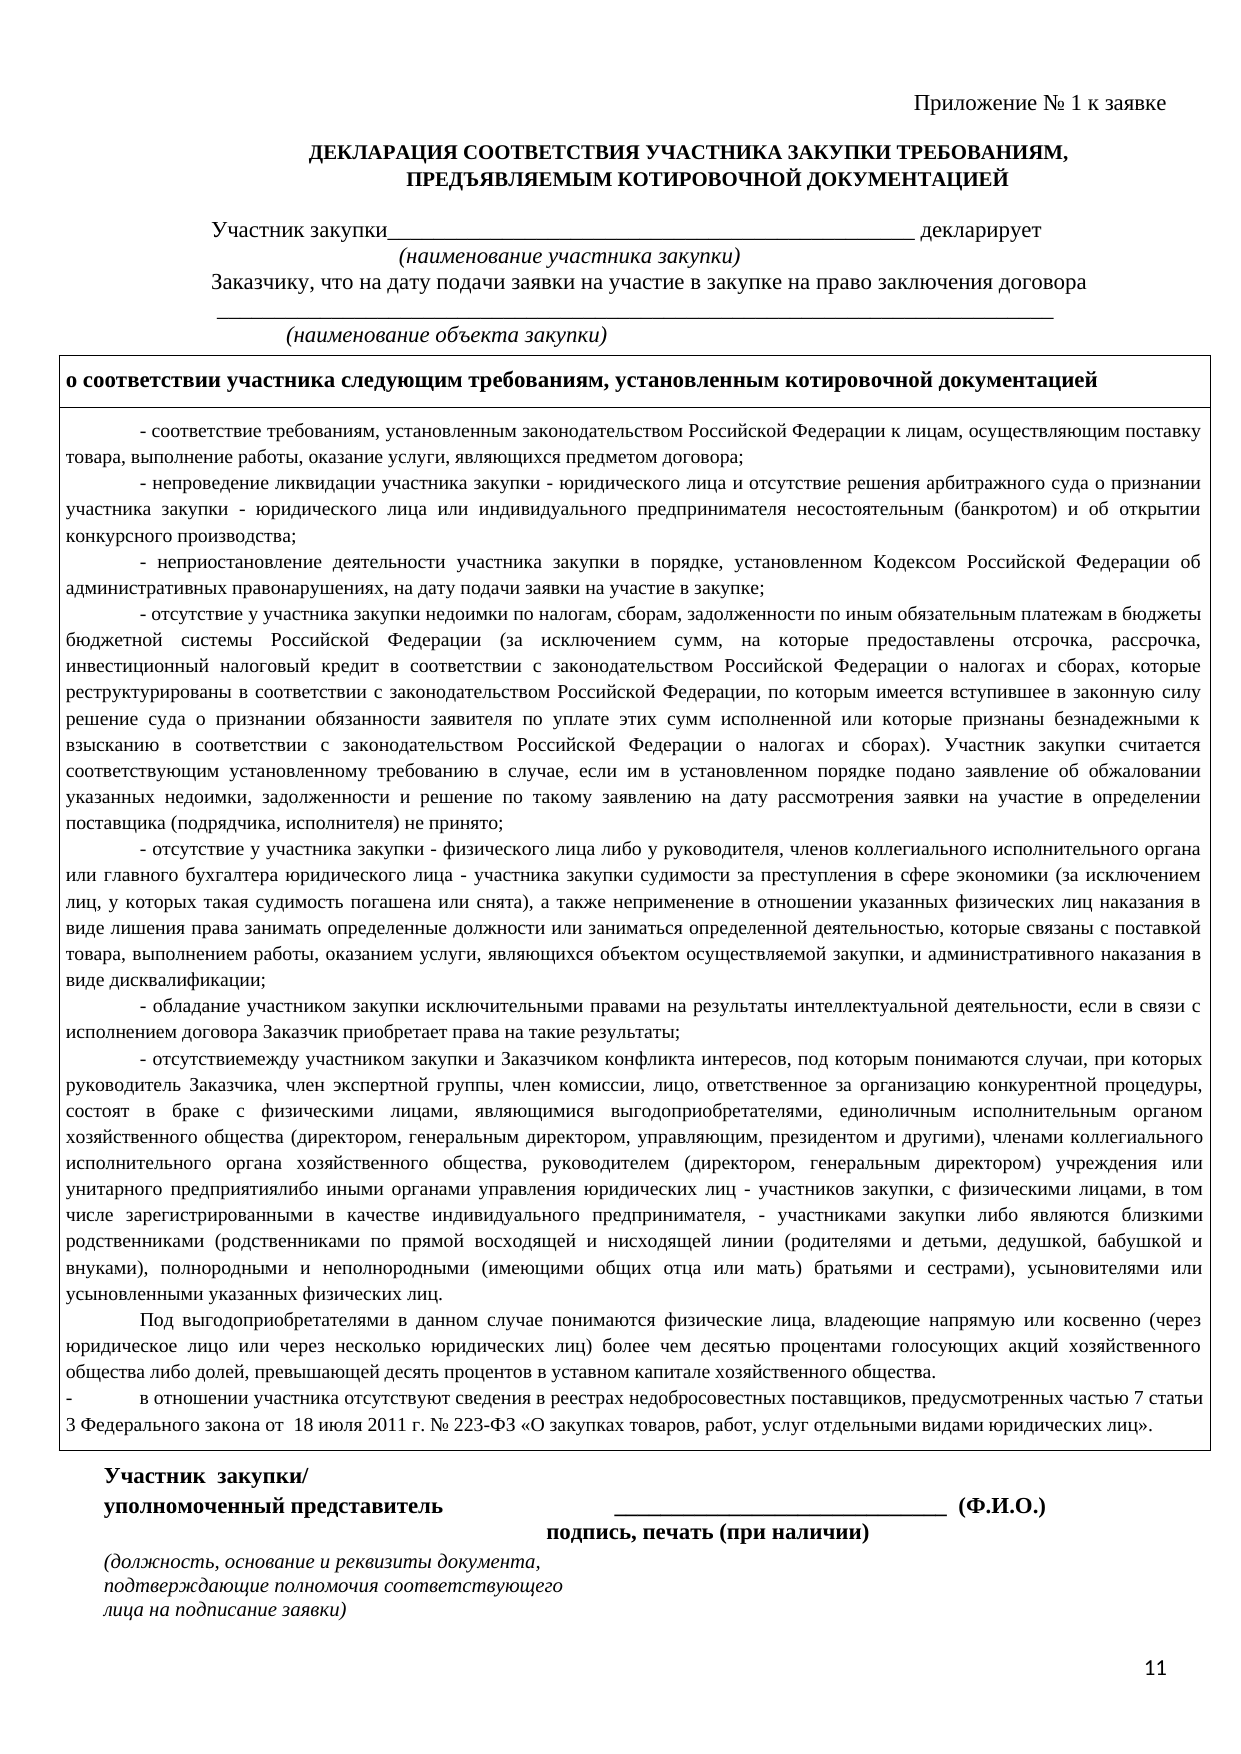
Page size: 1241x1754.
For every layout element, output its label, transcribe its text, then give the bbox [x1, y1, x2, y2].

text (наименование участника закупки) [211, 242, 1167, 268]
text Участник закупки/ [103, 1462, 1167, 1488]
text (должность, основание и реквизиты документа, подтверждающие полномочия соответствующего лица на подписание заявки) [103, 1549, 576, 1621]
text Приложение № 1 к заявке [103, 89, 1167, 115]
text _________________________________________________________________________ [103, 295, 1167, 321]
text уполномоченный представитель _____________________________ (Ф.И.О.) [103, 1492, 1167, 1518]
table_cell - соответствие требованиям, установленным законодательством Российской Федерации к лицам, осуществляющим поставку товара, выполнение работы, оказание услуги, являющихся предметом договора; - непроведение ликвидации участника закупки - юридического лица и отсутствие решения арбитражного суда о признании участника закупки - юридического лица или индивидуального предпринимателя несостоятельным (банкротом) и об открытии конкурсного производства; - неприостановление деятельности участника закупки в порядке, установленном Кодексом Российской Федерации об административных правонарушениях, на дату подачи заявки на участие в закупке; - отсутствие у участника закупки недоимки по налогам, сборам, задолженности по иным обязательным платежам в бюджеты бюджетной системы Российской Федерации (за исключением сумм, на которые предоставлены отсрочка, рассрочка, инвестиционный налоговый кредит в соответствии с законодательством Российской Федерации о налогах и сборах, которые реструктурированы в соответствии с законодательством Российской Федерации, по которым имеется вступившее в законную силу решение суда о признании обязанности заявителя по уплате этих сумм исполненной или которые признаны безнадежными к взысканию в соответствии с законодательством Российской Федерации о налогах и сборах). Участник закупки считается соответствующим установленному требованию в случае, если им в установленном порядке подано заявление об обжаловании указанных недоимки, задолженности и решение по такому заявлению на дату рассмотрения заявки на участие в определении поставщика (подрядчика, исполнителя) не принято; - отсутствие у участника закупки - физического лица либо у руководителя, членов коллегиального исполнительного органа или главного бухгалтера юридического лица - участника закупки судимости за преступления в сфере экономики (за исключением лиц, у которых такая судимость погашена или снята), а также неприменение в отношении указанных физических лиц наказания в виде лишения права занимать определенные должности или заниматься определенной деятельностью, которые связаны с поставкой товара, выполнением работы, оказанием услуги, являющихся объектом осуществляемой закупки, и административного наказания в виде дисквалификации; - обладание участником закупки исключительными правами на результаты интеллектуальной деятельности, если в связи с исполнением договора Заказчик приобретает права на такие результаты; - отсутствиемежду участником закупки и Заказчиком конфликта интересов, под которым понимаются случаи, при которых руководитель Заказчика, член экспертной группы, член комиссии, лицо, ответственное за организацию конкурентной процедуры, состоят в браке с физическими лицами, являющимися выгодоприобретателями, единоличным исполнительным органом хозяйственного общества (директором, генеральным директором, управляющим, президентом и другими), членами коллегиального исполнительного органа хозяйственного общества, руководителем (директором, генеральным директором) учреждения или унитарного предприятиялибо иными органами управления юридических лиц - участников закупки, с физическими лицами, в том числе зарегистрированными в качестве индивидуального предпринимателя, - участниками закупки либо являются близкими родственниками (родственниками по прямой восходящей и нисходящей линии (родителями и детьми, дедушкой, бабушкой и внуками), полнородными и неполнородными (имеющими общих отца или мать) братьями и сестрами), усыновителями или усыновленными указанных физических лиц. Под выгодоприобретателями в данном случае понимаются физические лица, владеющие напрямую или косвенно (через юридическое лицо или через несколько юридических лиц) более чем десятью процентами голосующих акций хозяйственного общества либо долей, превышающей десять процентов в уставном капитале хозяйственного общества. - в отношении участника отсутствуют сведения в реестрах недобросовестных поставщиков, предусмотренных частью 7 статьи 3 Федерального закона от 18 июля 2011 г. № 223-ФЗ «О закупках товаров, работ, услуг отдельными видами юридических лиц». [60, 408, 1210, 1450]
text (наименование объекта закупки) [229, 321, 1167, 347]
table_header о соответствии участника следующим требованиям, установленным котировочной документацией [60, 356, 1210, 407]
text Участник закупки______________________________________________ декларирует [211, 216, 1167, 242]
text ДЕКЛАРАЦИЯ СООТВЕТСТВИЯ УЧАСТНИКА ЗАКУПКИ ТРЕБОВАНИЯМ, ПРЕДЪЯВЛЯЕМЫМ КОТИРОВОЧНОЙ ДОКУМЕНТАЦИЕЙ [211, 140, 1167, 191]
text Заказчику, что на дату подачи заявки на участие в закупке на право заключения договора [211, 268, 1167, 295]
text подпись, печать (при наличии) [103, 1518, 1167, 1545]
